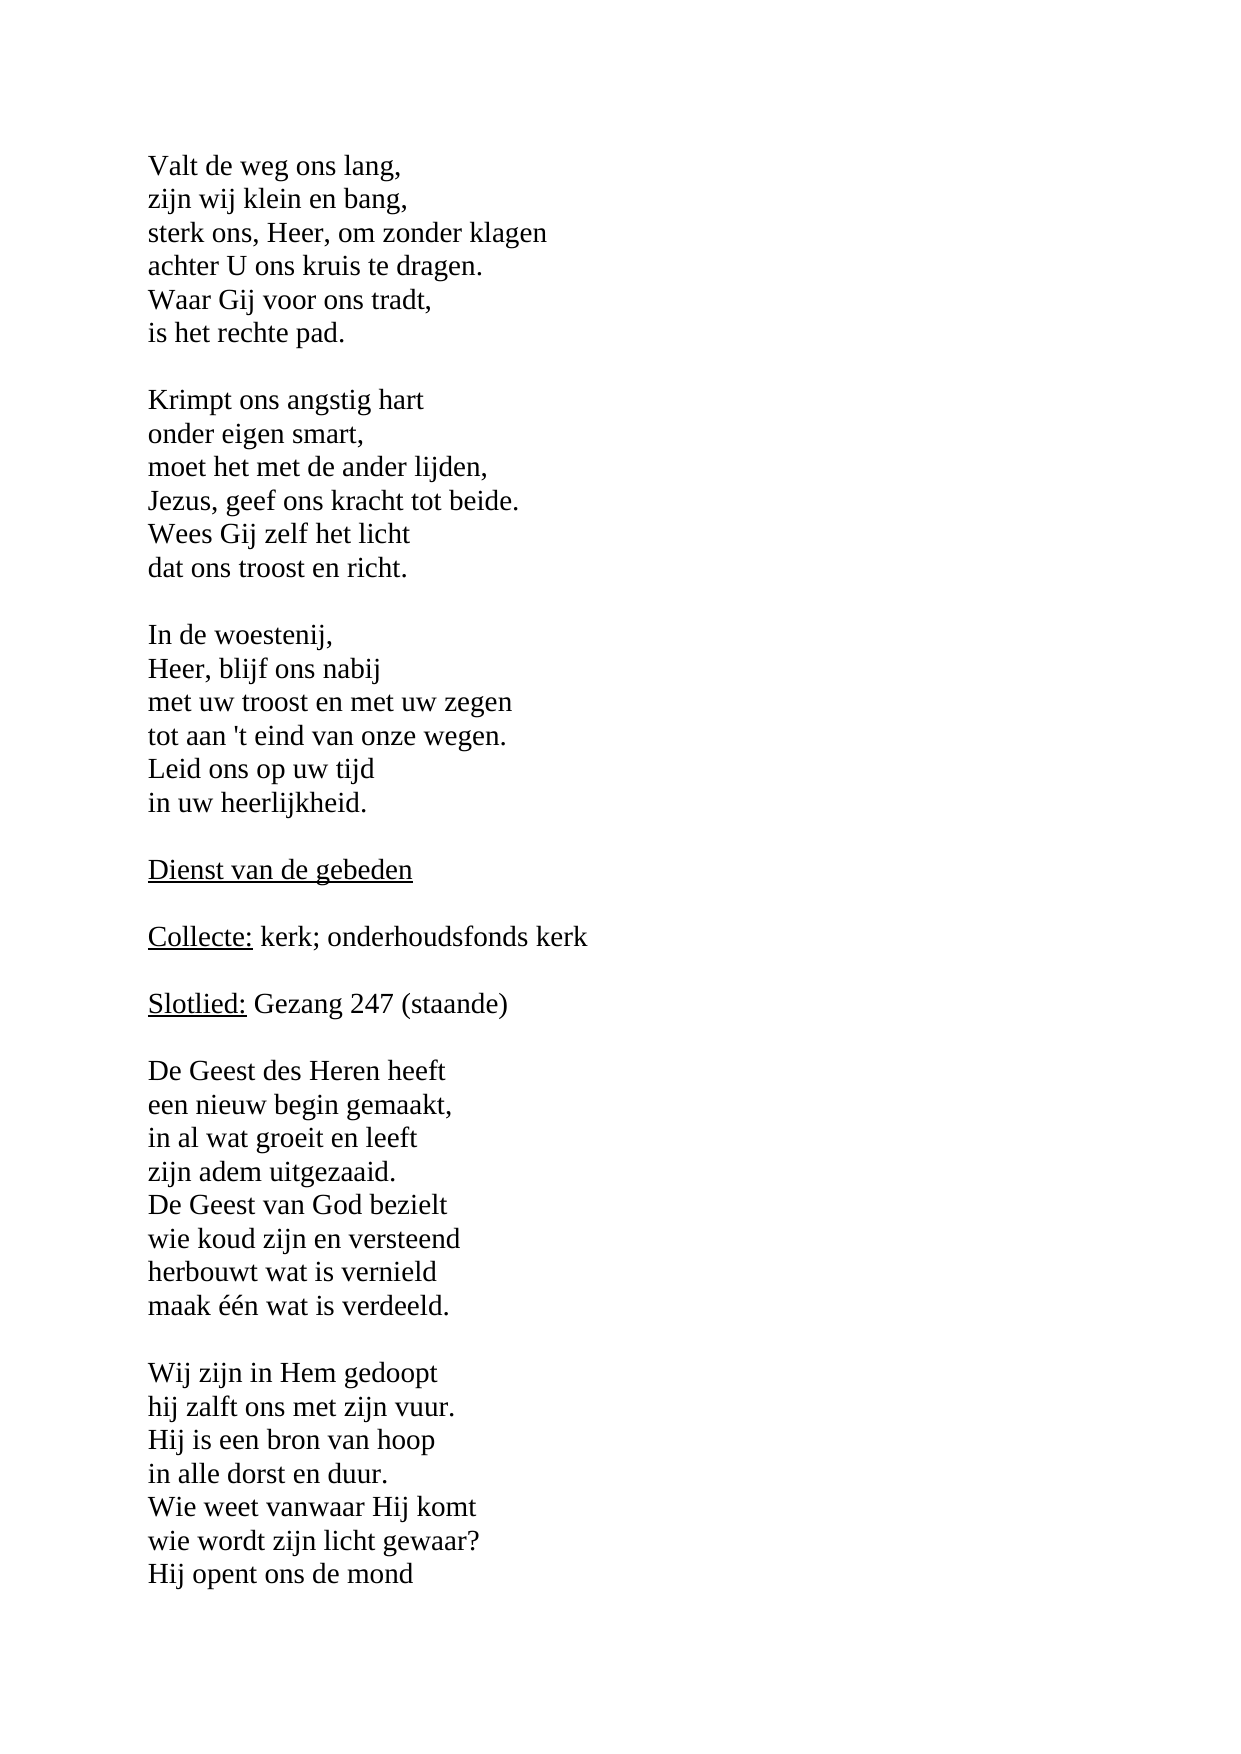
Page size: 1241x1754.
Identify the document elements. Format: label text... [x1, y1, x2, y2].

text In de woestenij, [148, 617, 1093, 651]
text Wij zijn in Hem gedoopt [148, 1355, 1093, 1389]
text tot aan 't eind van onze wegen. [148, 718, 1093, 751]
text zijn adem uitgezaaid. [148, 1154, 1093, 1187]
text Krimpt ons angstig hart [148, 382, 1093, 416]
text Wees Gij zelf het licht [148, 517, 1093, 550]
text Valt de weg ons lang, [148, 148, 1093, 181]
text in al wat groeit en leeft [148, 1120, 1093, 1154]
text hij zalft ons met zijn vuur. [148, 1389, 1093, 1422]
text met uw troost en met uw zegen [148, 684, 1093, 718]
text een nieuw begin gemaakt, [148, 1087, 1093, 1120]
text zijn wij klein en bang, [148, 181, 1093, 215]
text De Geest van God bezielt [148, 1187, 1093, 1221]
text Jezus, geef ons kracht tot beide. [148, 483, 1093, 517]
text Leid ons op uw tijd [148, 751, 1093, 785]
text Hij opent ons de mond [148, 1556, 1093, 1590]
text Hij is een bron van hoop [148, 1422, 1093, 1456]
text Wie weet vanwaar Hij komt [148, 1489, 1093, 1523]
text Heer, blijf ons nabij [148, 651, 1093, 684]
text onder eigen smart, [148, 416, 1093, 449]
text herbouwt wat is vernield [148, 1254, 1093, 1288]
text moet het met de ander lijden, [148, 449, 1093, 483]
text Dienst van de gebeden [148, 852, 1093, 886]
text Slotlied: Gezang 247 (staande) [148, 986, 1093, 1020]
text wie koud zijn en versteend [148, 1221, 1093, 1254]
text wie wordt zijn licht gewaar? [148, 1523, 1093, 1556]
text Waar Gij voor ons tradt, [148, 282, 1093, 315]
text in uw heerlijkheid. [148, 785, 1093, 818]
text maak één wat is verdeeld. [148, 1288, 1093, 1322]
text De Geest des Heren heeft [148, 1053, 1093, 1087]
text dat ons troost en richt. [148, 550, 1093, 584]
text achter U ons kruis te dragen. [148, 248, 1093, 282]
text sterk ons, Heer, om zonder klagen [148, 215, 1093, 248]
text in alle dorst en duur. [148, 1456, 1093, 1489]
text is het rechte pad. [148, 315, 1093, 349]
text Collecte: kerk; onderhoudsfonds kerk [148, 919, 1093, 953]
